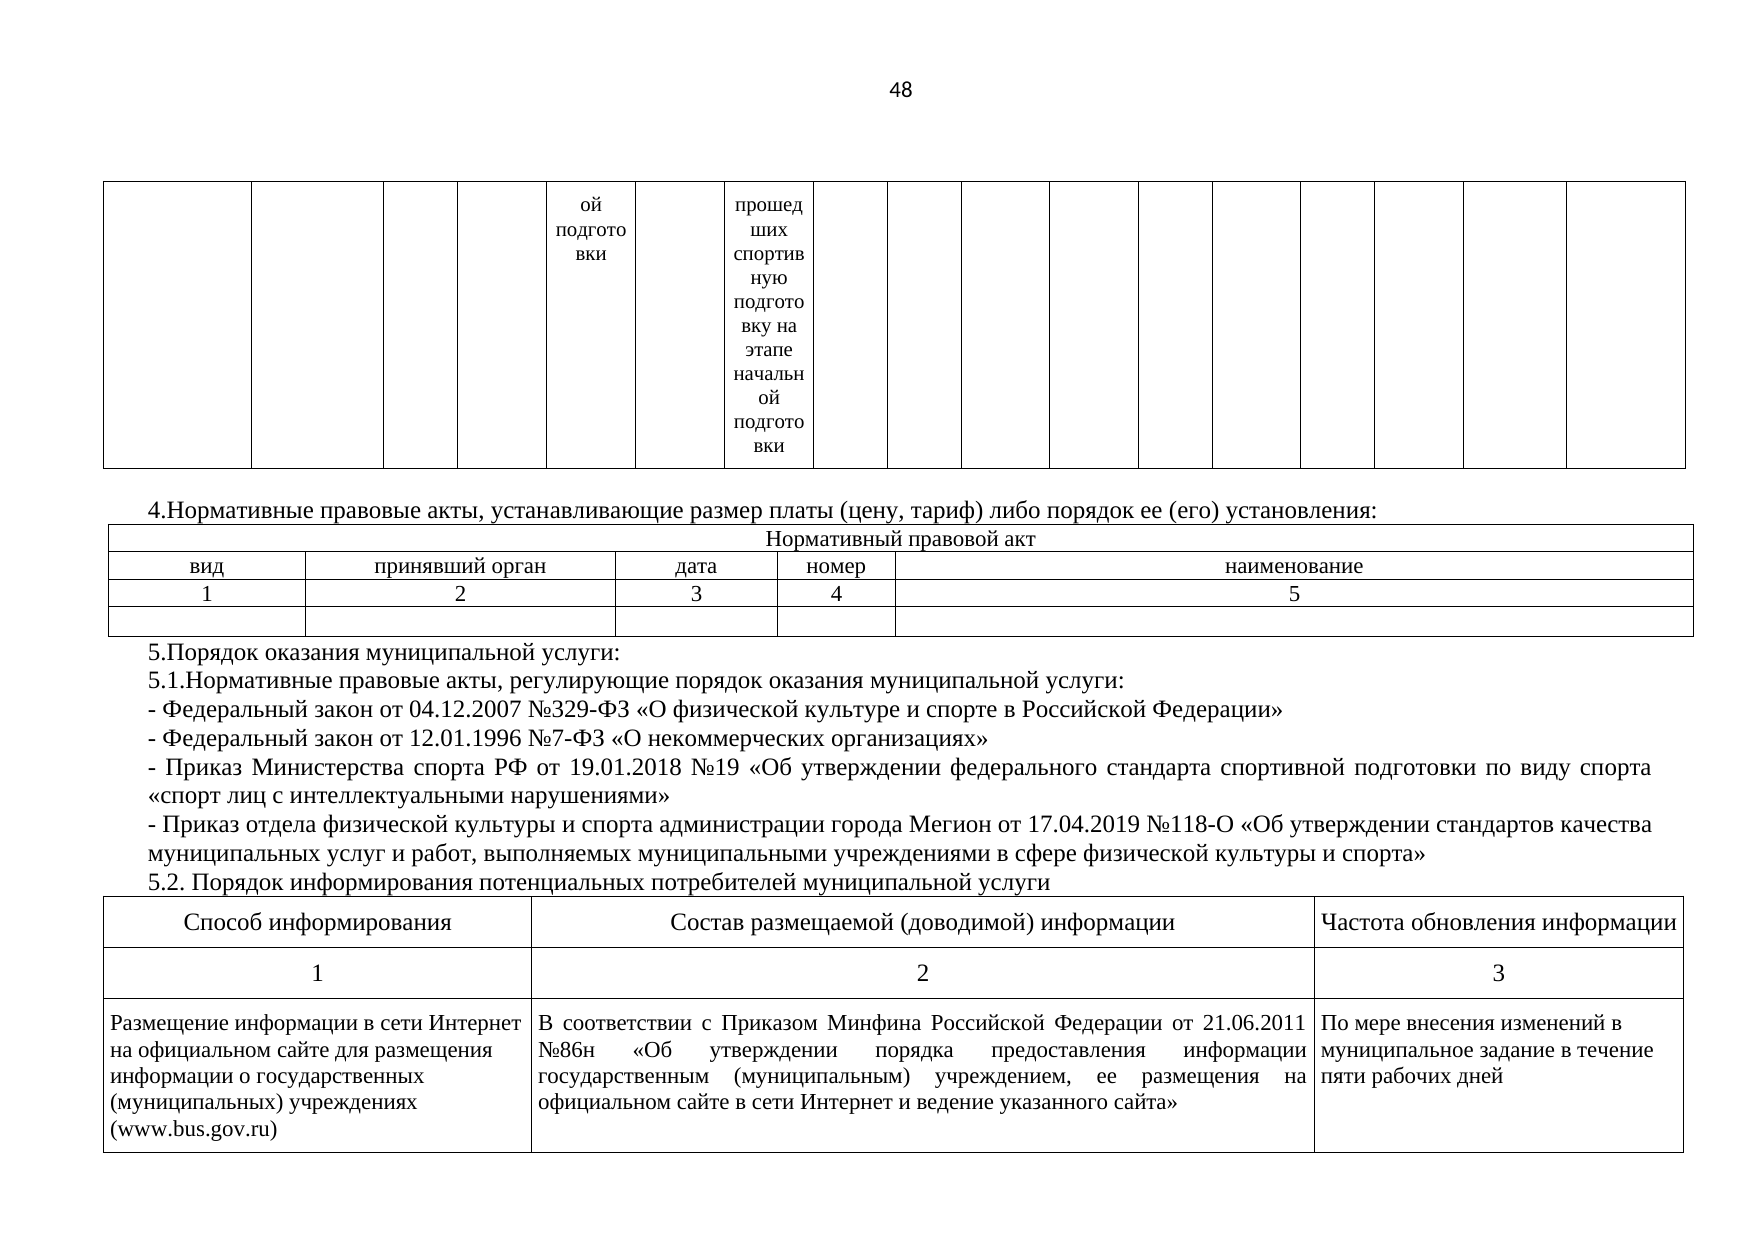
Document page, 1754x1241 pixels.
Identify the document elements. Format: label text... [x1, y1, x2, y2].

text - Федеральный закон от 04.12.2007 №329-ФЗ «О физической культуре и спорте в Российской Федерации» [148, 694, 1698, 723]
text - Федеральный закон от 12.01.1996 №7-ФЗ «О некоммерческих организациях» [148, 723, 1654, 752]
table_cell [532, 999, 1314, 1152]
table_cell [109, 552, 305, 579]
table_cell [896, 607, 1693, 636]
text 5.Порядок оказания муниципальной услуги: [148, 637, 1698, 666]
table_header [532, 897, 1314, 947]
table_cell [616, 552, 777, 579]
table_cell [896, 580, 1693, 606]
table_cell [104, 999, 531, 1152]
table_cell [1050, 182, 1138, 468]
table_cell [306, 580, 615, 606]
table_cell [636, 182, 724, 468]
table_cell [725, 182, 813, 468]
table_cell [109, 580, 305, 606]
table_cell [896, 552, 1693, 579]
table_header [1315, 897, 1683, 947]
text - Приказ Министерства спорта РФ от 19.01.2018 №19 «Об утверждении федерального стандарта спортивной подготовки по виду спорта «спорт лиц с интеллектуальными нарушениями» [148, 752, 1654, 809]
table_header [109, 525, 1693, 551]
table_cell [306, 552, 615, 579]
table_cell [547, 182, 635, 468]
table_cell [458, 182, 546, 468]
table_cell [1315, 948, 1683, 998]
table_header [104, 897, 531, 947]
text 4.Нормативные правовые акты, устанавливающие размер платы (цену, тариф) либо порядок ее (его) установления: [148, 495, 1654, 524]
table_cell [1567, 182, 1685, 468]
text 5.1.Нормативные правовые акты, регулирующие порядок оказания муниципальной услуги: [148, 666, 1698, 694]
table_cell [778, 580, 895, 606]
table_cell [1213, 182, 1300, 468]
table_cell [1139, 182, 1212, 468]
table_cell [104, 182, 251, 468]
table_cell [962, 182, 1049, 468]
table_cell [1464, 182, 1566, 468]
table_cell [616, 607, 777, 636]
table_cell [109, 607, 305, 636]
text - Приказ отдела физической культуры и спорта администрации города Мегион от 17.04.2019 №118-О «Об утверждении стандартов качества муниципальных услуг и работ, выполняемых муниципальными учреждениями в сфере физической культуры и спорта» [148, 809, 1654, 867]
text 5.2. Порядок информирования потенциальных потребителей муниципальной услуги [148, 867, 1654, 896]
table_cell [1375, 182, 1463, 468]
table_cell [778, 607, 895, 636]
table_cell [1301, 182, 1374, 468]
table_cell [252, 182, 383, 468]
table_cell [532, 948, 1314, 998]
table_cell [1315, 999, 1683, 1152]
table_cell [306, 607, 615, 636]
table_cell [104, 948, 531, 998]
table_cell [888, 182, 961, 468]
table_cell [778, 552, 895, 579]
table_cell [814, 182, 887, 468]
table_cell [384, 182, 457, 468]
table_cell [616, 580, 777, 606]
